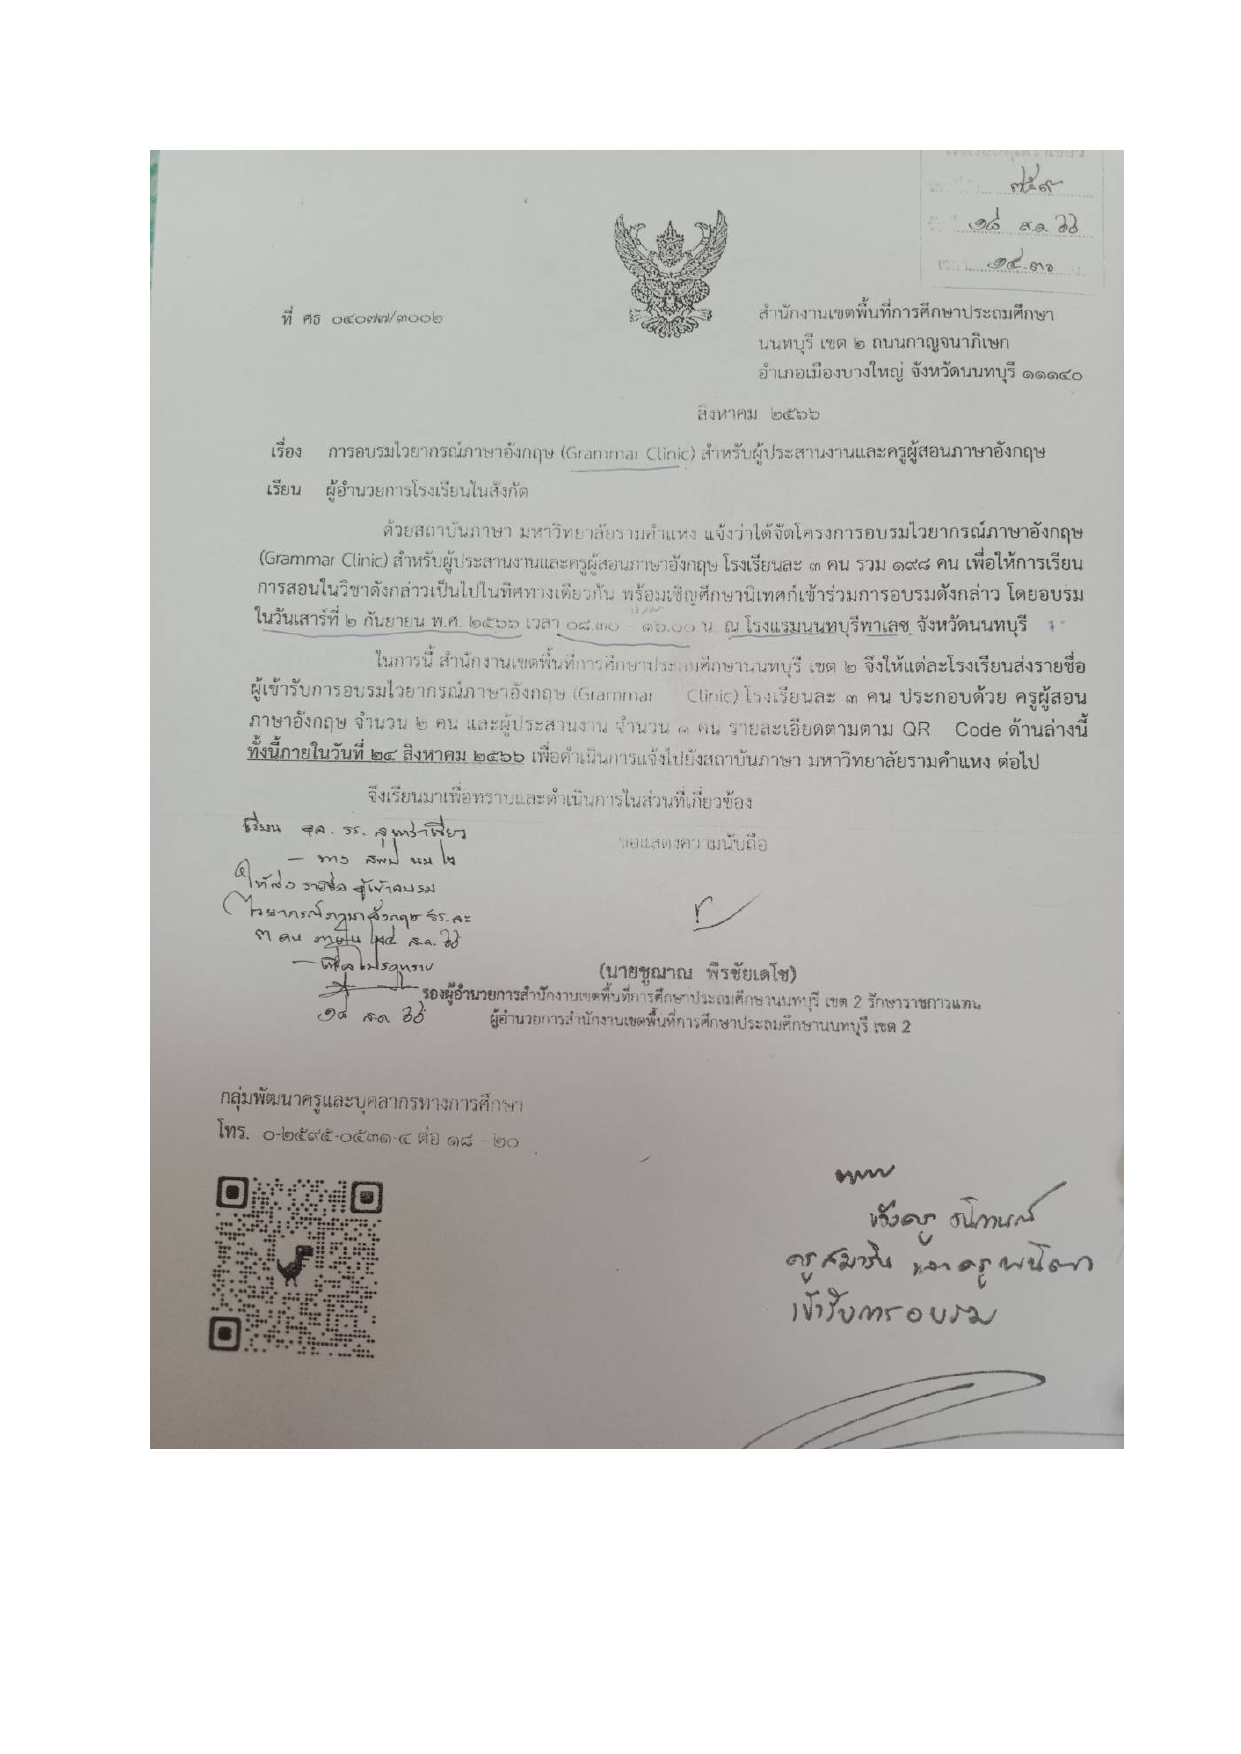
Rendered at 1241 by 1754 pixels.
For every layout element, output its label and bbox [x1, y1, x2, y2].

picture [150, 150, 1124, 1449]
